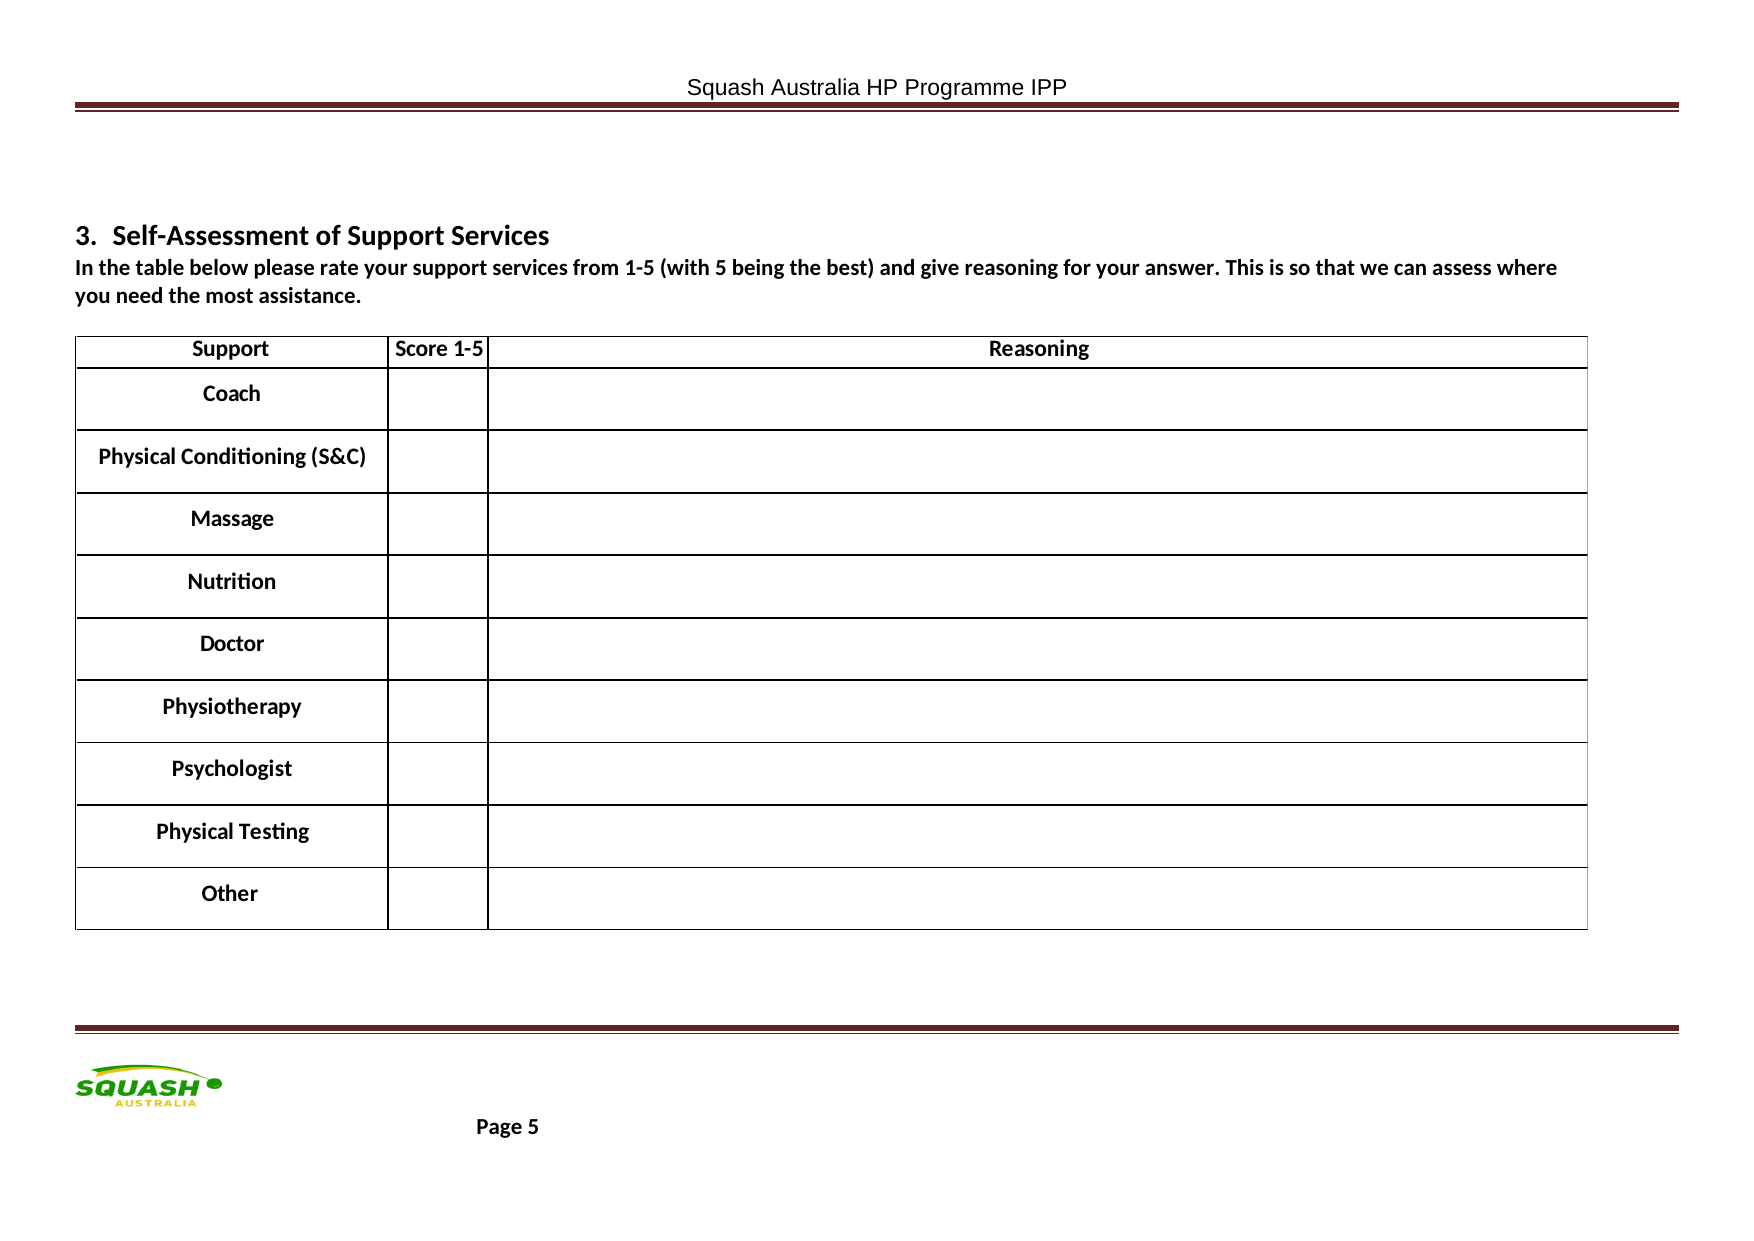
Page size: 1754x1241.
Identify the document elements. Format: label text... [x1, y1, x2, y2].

text Self-Assessment of Support Services [75, 217, 1679, 253]
list In the table below please rate your support services from 1-5 (with 5 being the best) and give reasoning for your answer. This is so that we can assess where [75, 253, 1679, 281]
list you need the most assistance. [75, 281, 1679, 309]
picture [75, 1036, 222, 1135]
